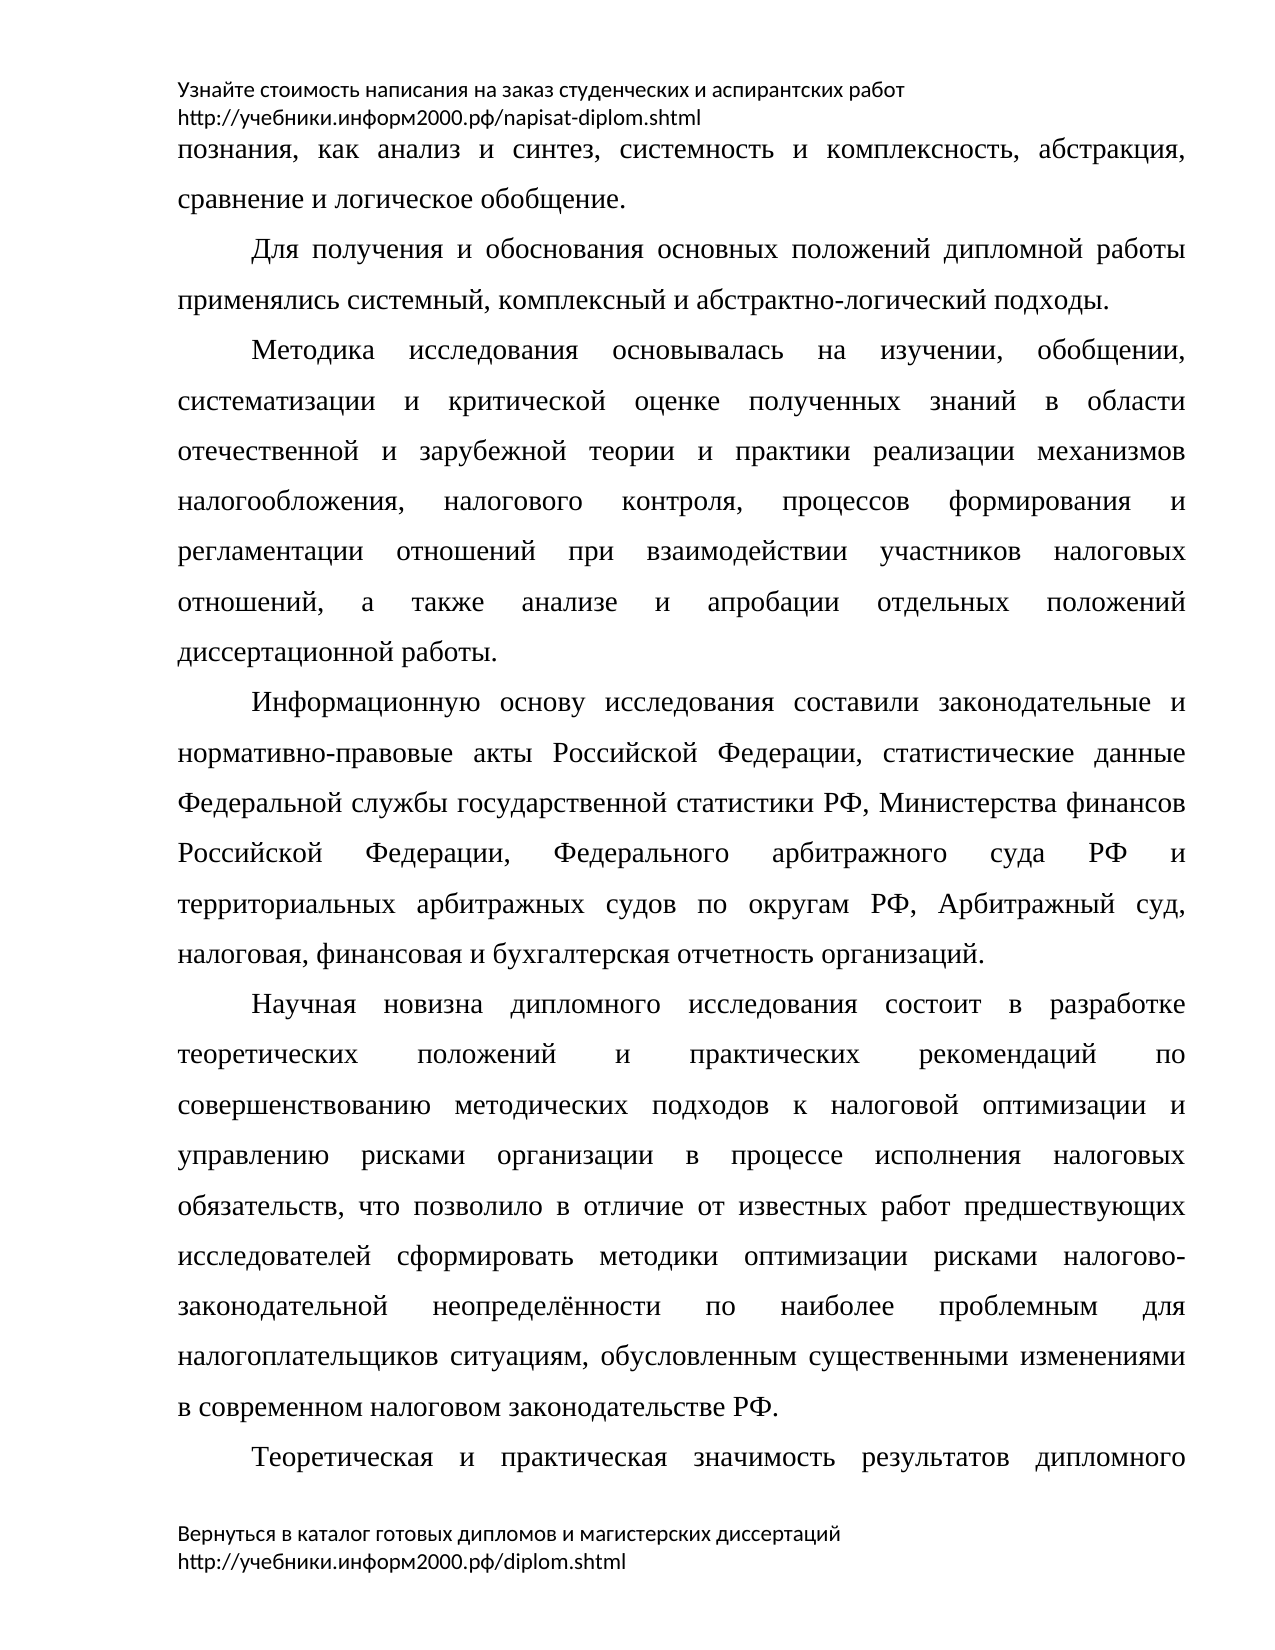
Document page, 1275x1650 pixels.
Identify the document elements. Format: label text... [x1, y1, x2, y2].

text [177, 1439, 1186, 1473]
text Научная новизна дипломного исследования состоит в разработке теоретических положений и практических рекомендаций по совершенствованию методических подходов к налоговой оптимизации и управлению рисками организации в процессе исполнения налоговых обязательств, что позволило в отличие от известных работ предшествующих исследователей сформировать методики оптимизации рисками налогово-законодательной неопределённости по наиболее проблемным для налогоплательщиков ситуациям, обусловленным существенными изменениями в современном налоговом законодательстве РФ. [177, 986, 1186, 1422]
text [177, 131, 1186, 215]
text Информационную основу исследования составили законодательные и нормативно-правовые акты Российской Федерации, статистические данные Федеральной службы государственной статистики РФ, Министерства финансов Российской Федерации, Федерального арбитражного суда РФ и территориальных арбитражных судов по округам РФ, Арбитражный суд, налоговая, финансовая и бухгалтерская отчетность организаций. [177, 684, 1186, 969]
text Методика исследования основывалась на изучении, обобщении, систематизации и критической оценке полученных знаний в области отечественной и зарубежной теории и практики реализации механизмов налогообложения, налогового контроля, процессов формирования и регламентации отношений при взаимодействии участников налоговых отношений, а также анализе и апробации отдельных положений диссертационной работы. [177, 332, 1186, 668]
text Для получения и обоснования основных положений дипломной работы применялись системный, комплексный и абстрактно-логический подходы. [177, 232, 1186, 316]
